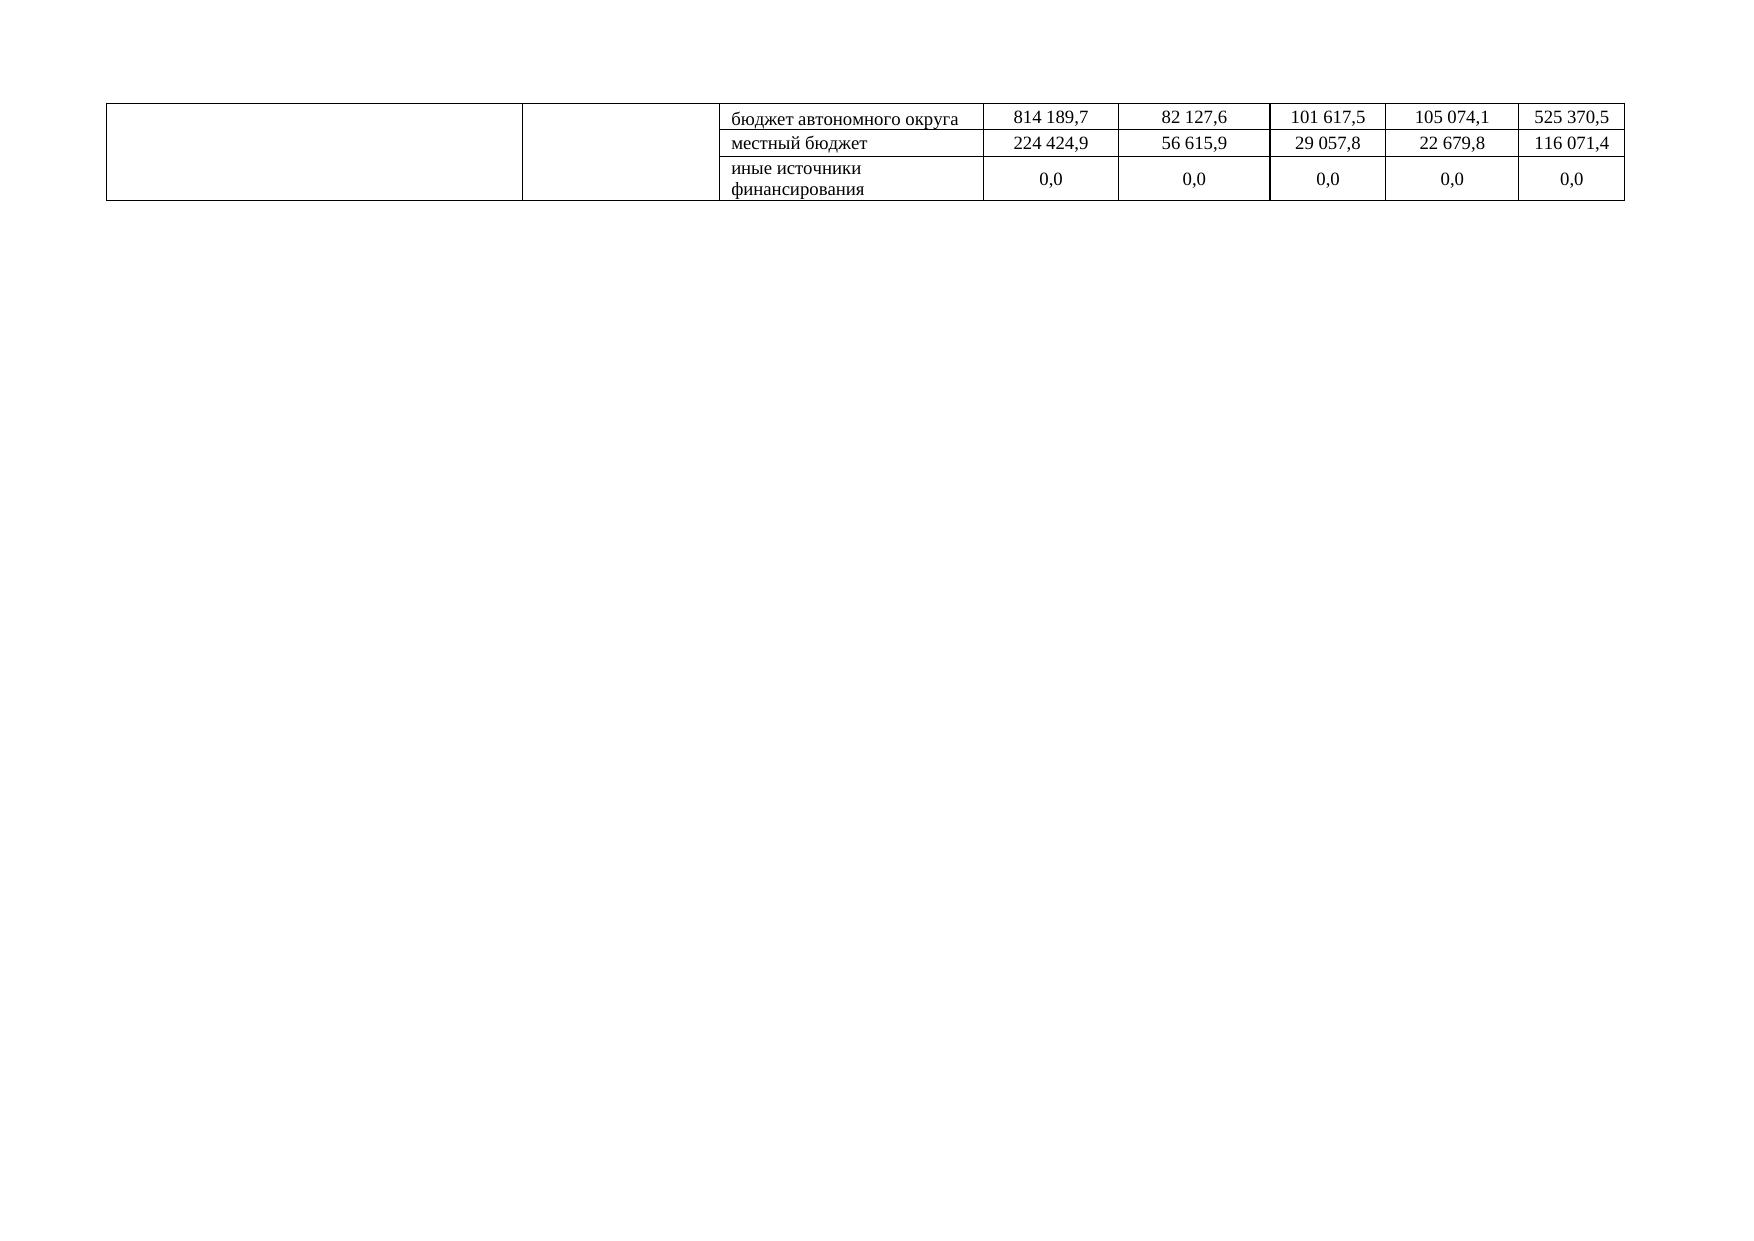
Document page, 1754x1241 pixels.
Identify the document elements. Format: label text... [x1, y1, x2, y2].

table_cell 224 424,9 [984, 130, 1118, 156]
table_cell 0,0 [1271, 157, 1385, 200]
table_cell 29 057,8 [1271, 130, 1385, 156]
table_cell 0,0 [984, 157, 1118, 200]
table_cell 0,0 [1519, 157, 1624, 200]
table_cell 82 127,6 [1119, 104, 1269, 129]
table_cell 22 679,8 [1386, 130, 1518, 156]
table_cell 525 370,5 [1519, 104, 1624, 129]
table_cell 0,0 [1119, 157, 1269, 200]
table_cell 0,0 [1386, 157, 1518, 200]
table_cell 814 189,7 [984, 104, 1118, 129]
table_cell 105 074,1 [1386, 104, 1518, 129]
table_cell местный бюджет [720, 130, 983, 156]
table_cell бюджет автономного округа [720, 104, 983, 129]
table_cell иные источники финансирования [720, 157, 983, 200]
table_cell 116 071,4 [1519, 130, 1624, 156]
table_cell 56 615,9 [1119, 130, 1269, 156]
table_cell 101 617,5 [1271, 104, 1385, 129]
